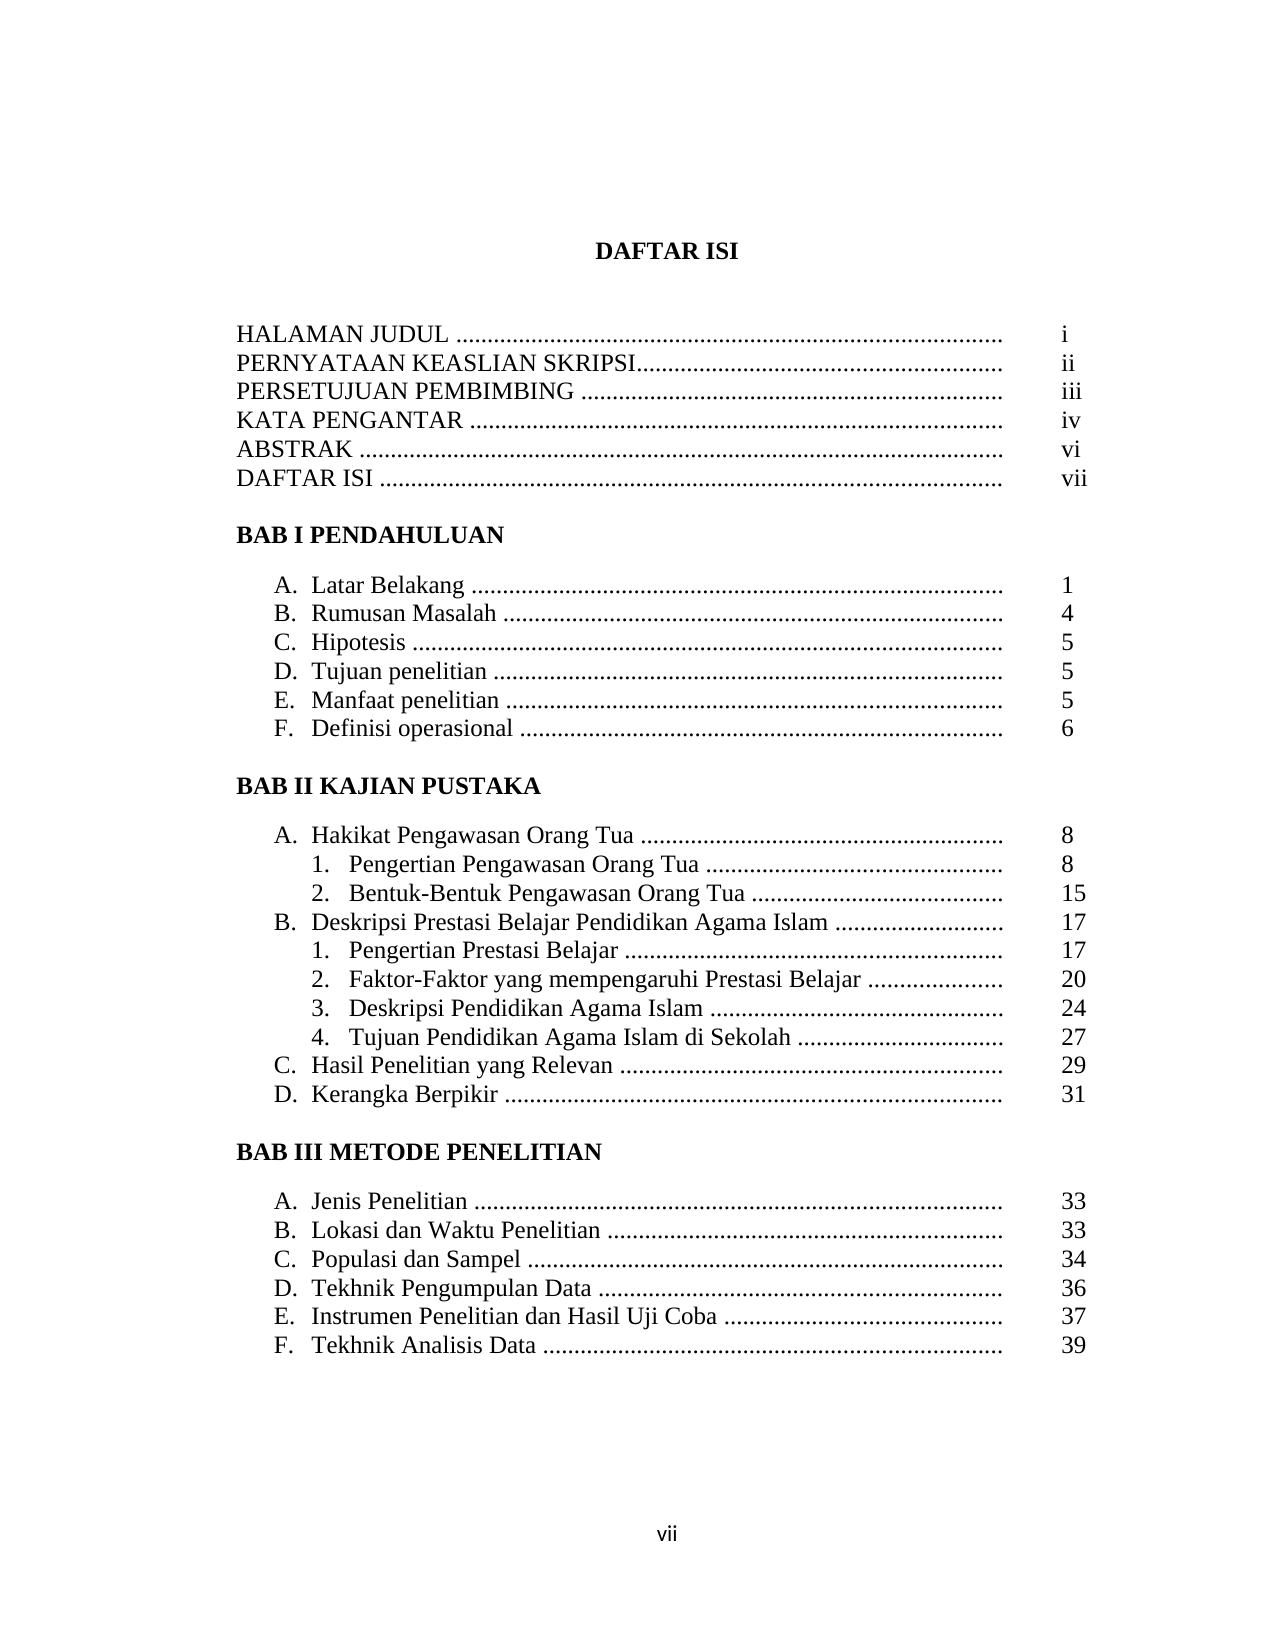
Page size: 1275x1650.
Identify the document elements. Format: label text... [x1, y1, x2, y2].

list Deskripsi Pendidikan Agama Islam 24 [311, 993, 1098, 1022]
list Manfaat penelitian 5 [274, 685, 1098, 713]
list Tujuan Pendidikan Agama Islam di Sekolah 27 [311, 1022, 1098, 1051]
list Definisi operasional 6 [274, 713, 1098, 742]
text DAFTAR ISI [236, 236, 1098, 265]
list Populasi dan Sampel 34 [274, 1244, 1098, 1273]
text PERSETUJUAN PEMBIMBING iii [236, 376, 1098, 405]
text BAB III METODE PENELITIAN [236, 1137, 1098, 1166]
list Tujuan penelitian 5 [274, 656, 1098, 685]
text BAB I PENDAHULUAN [236, 520, 1098, 549]
list Deskripsi Prestasi Belajar Pendidikan Agama Islam 17 [274, 907, 1098, 936]
list Kerangka Berpikir 31 [274, 1079, 1098, 1108]
list Jenis Penelitian 33 [274, 1186, 1098, 1215]
list Rumusan Masalah 4 [274, 598, 1098, 627]
text HALAMAN JUDUL i [236, 319, 1098, 348]
text ABSTRAK vi [236, 434, 1098, 463]
list Tekhnik Analisis Data 39 [274, 1330, 1098, 1359]
list Instrumen Penelitian dan Hasil Uji Coba 37 [274, 1301, 1098, 1330]
list Hipotesis 5 [274, 627, 1098, 656]
text PERNYATAAN KEASLIAN SKRIPSI ii [236, 348, 1098, 376]
text DAFTAR ISI vii [236, 463, 1098, 491]
list Faktor-Faktor yang mempengaruhi Prestasi Belajar 20 [311, 964, 1098, 993]
list Hakikat Pengawasan Orang Tua 8 [274, 821, 1098, 849]
list Tekhnik Pengumpulan Data 36 [274, 1273, 1098, 1301]
text KATA PENGANTAR iv [236, 405, 1098, 434]
list Pengertian Prestasi Belajar 17 [311, 936, 1098, 964]
list Bentuk-Bentuk Pengawasan Orang Tua 15 [311, 878, 1098, 907]
list Lokasi dan Waktu Penelitian 33 [274, 1215, 1098, 1244]
text BAB II KAJIAN PUSTAKA [236, 771, 1098, 800]
list Pengertian Pengawasan Orang Tua 8 [311, 849, 1098, 878]
list Latar Belakang 1 [274, 570, 1098, 598]
list Hasil Penelitian yang Relevan 29 [274, 1051, 1098, 1079]
